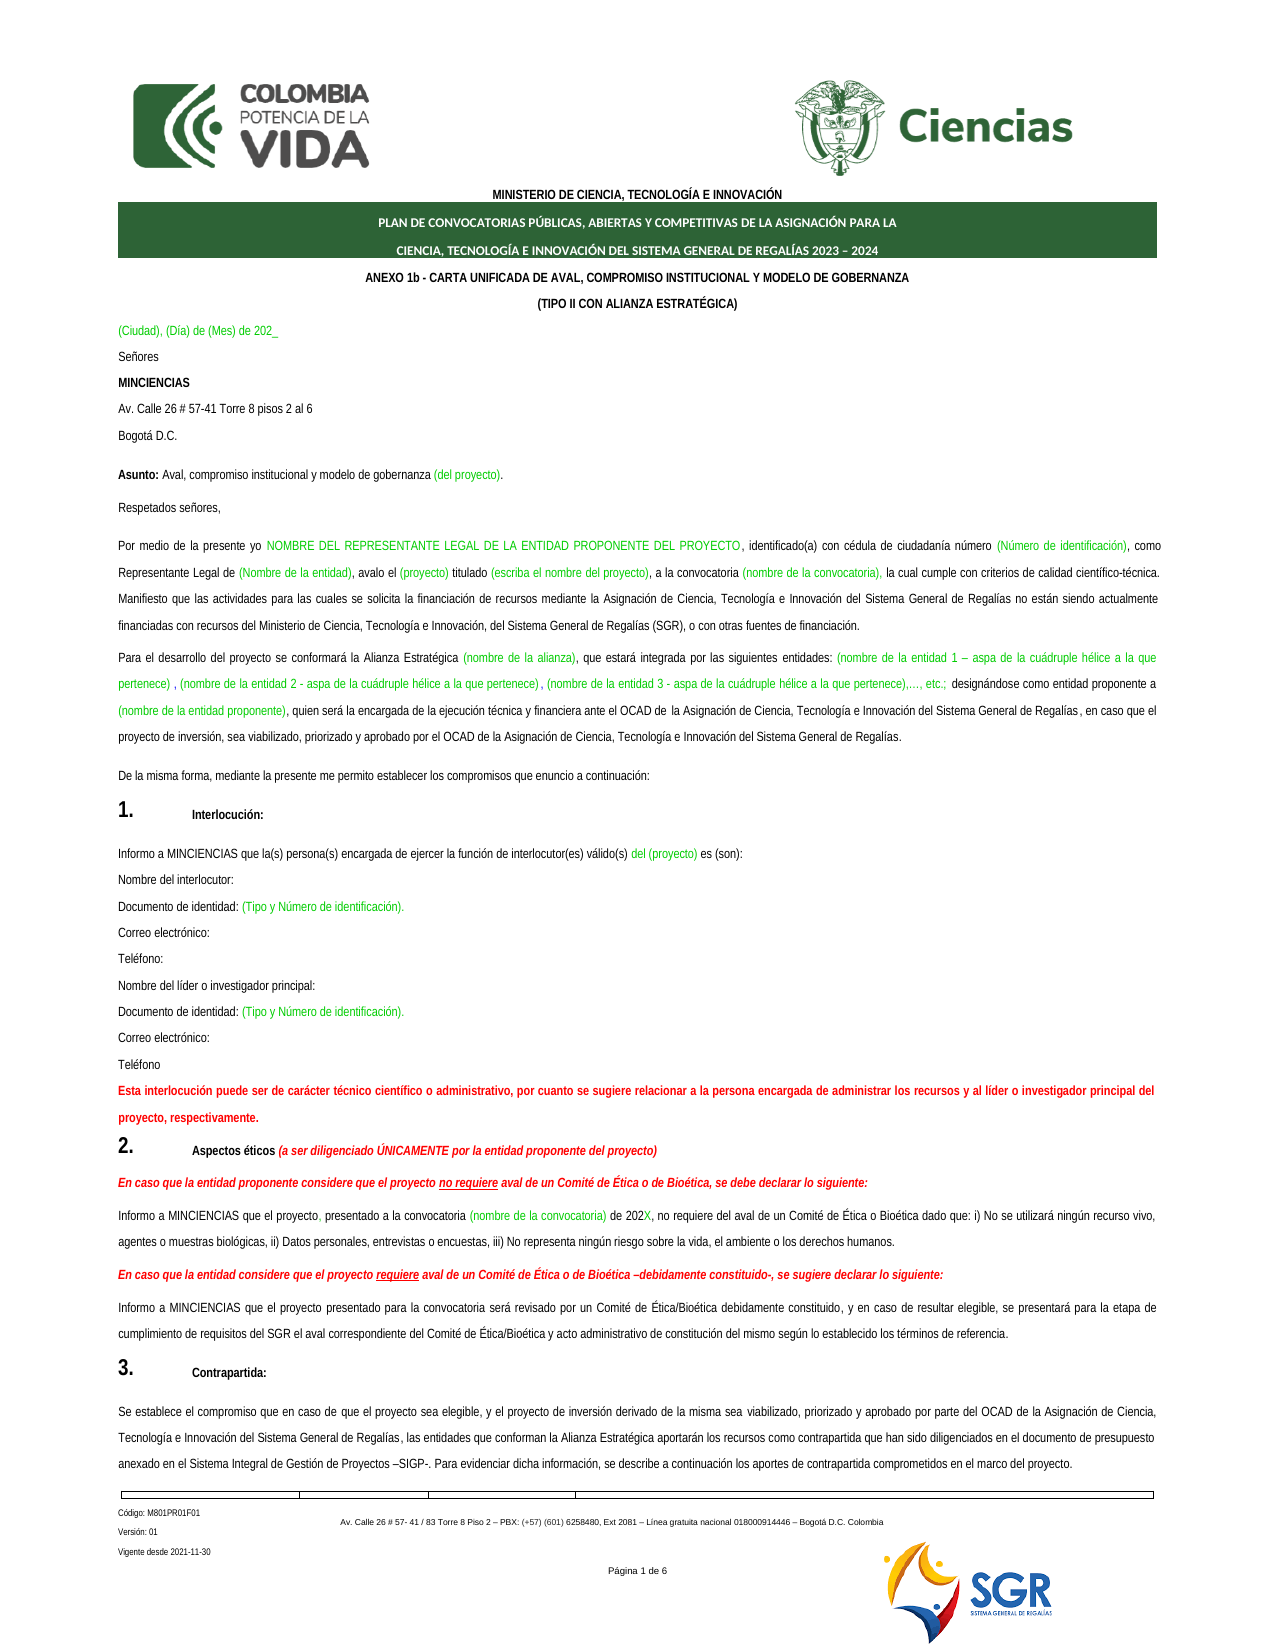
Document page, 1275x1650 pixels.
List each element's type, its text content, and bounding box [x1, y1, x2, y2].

text Esta interlocución puede ser de carácter técnico científico o administrativo, por cuanto se sugiere relacionar a la persona encargada de administrar los recursos y al líder o investigador principal del proyecto, respectivamente. [118, 1072, 1157, 1125]
list Interlocución: [118, 796, 1157, 822]
list (Ciudad), (Día) de (Mes) de 202_ [118, 312, 1157, 338]
list Señores [118, 338, 1157, 364]
text Nombre del interlocutor: [118, 861, 1157, 888]
list De la misma forma, mediante la presente me permito establecer los compromisos que enuncio a continuación: [118, 757, 1157, 783]
list Se establece el compromiso que en caso de que el proyecto sea elegible, y el proyecto de inversión derivado de la misma sea viabilizado, priorizado y aprobado por parte del OCAD de la Asignación de Ciencia, Tecnología e Innovación del Sistema General de Regalías, las entidades que conforman la Alianza Estratégica aportarán los recursos como contrapartida que han sido diligenciados en el documento de presupuesto anexado en el Sistema Integral de Gestión de Proyectos –SIGP-. Para evidenciar dicha información, se describe a continuación los aportes de contrapartida comprometidos en el marco del proyecto. [118, 1393, 1157, 1472]
text Informo a MINCIENCIAS que la(s) persona(s) encargada de ejercer la función de interlocutor(es) válido(s) del (proyecto) es (son): [118, 835, 1157, 861]
list Bogotá D.C. [118, 417, 1157, 443]
text MINISTERIO DE CIENCIA, TECNOLOGÍA E INNOVACIÓN [118, 176, 1157, 202]
text Correo electrónico: [118, 914, 1157, 940]
text Teléfono [118, 1046, 1157, 1072]
list Aspectos éticos (a ser diligenciado ÚNICAMENTE por la entidad proponente del proyecto) [118, 1132, 1157, 1158]
text Documento de identidad: (Tipo y Número de identificación). [118, 993, 1157, 1019]
text En caso que la entidad proponente considere que el proyecto no requiere aval de un Comité de Ética o de Bioética, se debe declarar lo siguiente: [118, 1164, 1157, 1191]
text Por medio de la presente yo NOMBRE DEL REPRESENTANTE LEGAL DE LA ENTIDAD PROPONENTE DEL PROYECTO, identificado(a) con cédula de ciudadanía número (Número de identificación), como Representante Legal de (Nombre de la entidad), avalo el (proyecto) titulado (escriba el nombre del proyecto), a la convocatoria (nombre de la convocatoria), la cual cumple con criterios de calidad científico-técnica. Manifiesto que las actividades para las cuales se solicita la financiación de recursos mediante la Asignación de Ciencia, Tecnología e Innovación del Sistema General de Regalías no están siendo actualmente financiadas con recursos del Ministerio de Ciencia, Tecnología e Innovación, del Sistema General de Regalías (SGR), o con otras fuentes de financiación. [118, 527, 1161, 633]
picture [779, 68, 1085, 176]
text Documento de identidad: (Tipo y Número de identificación). [118, 888, 1157, 914]
list Av. Calle 26 # 57-41 Torre 8 pisos 2 al 6 [118, 391, 1157, 417]
subtitle CIENCIA, TECNOLOGÍA E INNOVACIÓN DEL SISTEMA GENERAL DE REGALÍAS 2023 – 2024 [118, 230, 1157, 258]
list Informo a MINCIENCIAS que el proyecto presentado para la convocatoria será revisado por un Comité de Ética/Bioética debidamente constituido, y en caso de resultar elegible, se presentará para la etapa de cumplimiento de requisitos del SGR el aval correspondiente del Comité de Ética/Bioética y acto administrativo de constitución del mismo según lo establecido los términos de referencia. [118, 1289, 1157, 1341]
subtitle PLAN DE CONVOCATORIAS PÚBLICAS, ABIERTAS Y COMPETITIVAS DE LA ASIGNACIÓN PARA LA [118, 202, 1157, 230]
picture [876, 1536, 1063, 1650]
picture [117, 73, 383, 176]
text (TIPO II CON ALIANZA ESTRATÉGICA) [118, 285, 1157, 311]
text Teléfono: [118, 940, 1157, 967]
text ANEXO 1b - CARTA UNIFICADA DE AVAL, COMPROMISO INSTITUCIONAL Y MODELO DE GOBERNANZA [118, 259, 1157, 285]
text En caso que la entidad considere que el proyecto requiere aval de un Comité de Ética o de Bioética –debidamente constituido-, se sugiere declarar lo siguiente: [118, 1256, 1157, 1282]
text Nombre del líder o investigador principal: [118, 967, 1157, 993]
text Correo electrónico: [118, 1019, 1157, 1046]
list Para el desarrollo del proyecto se conformará la Alianza Estratégica (nombre de la alianza), que estará integrada por las siguientes entidades: (nombre de la entidad 1 – aspa de la cuádruple hélice a la que pertenece) , (nombre de la entidad 2 - aspa de la cuádruple hélice a la que pertenece), (nombre de la entidad 3 - aspa de la cuádruple hélice a la que pertenece),…, etc.; designándose como entidad proponente a (nombre de la entidad proponente), quien será la encargada de la ejecución técnica y financiera ante el OCAD de la Asignación de Ciencia, Tecnología e Innovación del Sistema General de Regalías, en caso que el proyecto de inversión, sea viabilizado, priorizado y aprobado por el OCAD de la Asignación de Ciencia, Tecnología e Innovación del Sistema General de Regalías. [118, 639, 1157, 745]
list Contrapartida: [118, 1354, 1157, 1380]
text Asunto: Aval, compromiso institucional y modelo de gobernanza (del proyecto). [118, 456, 1157, 482]
list MINCIENCIAS [118, 364, 1157, 391]
list Informo a MINCIENCIAS que el proyecto, presentado a la convocatoria (nombre de la convocatoria) de 202X, no requiere del aval de un Comité de Ética o Bioética dado que: i) No se utilizará ningún recurso vivo, agentes o muestras biológicas, ii) Datos personales, entrevistas o encuestas, iii) No representa ningún riesgo sobre la vida, el ambiente o los derechos humanos. [118, 1197, 1157, 1250]
list Respetados señores, [118, 489, 1157, 515]
